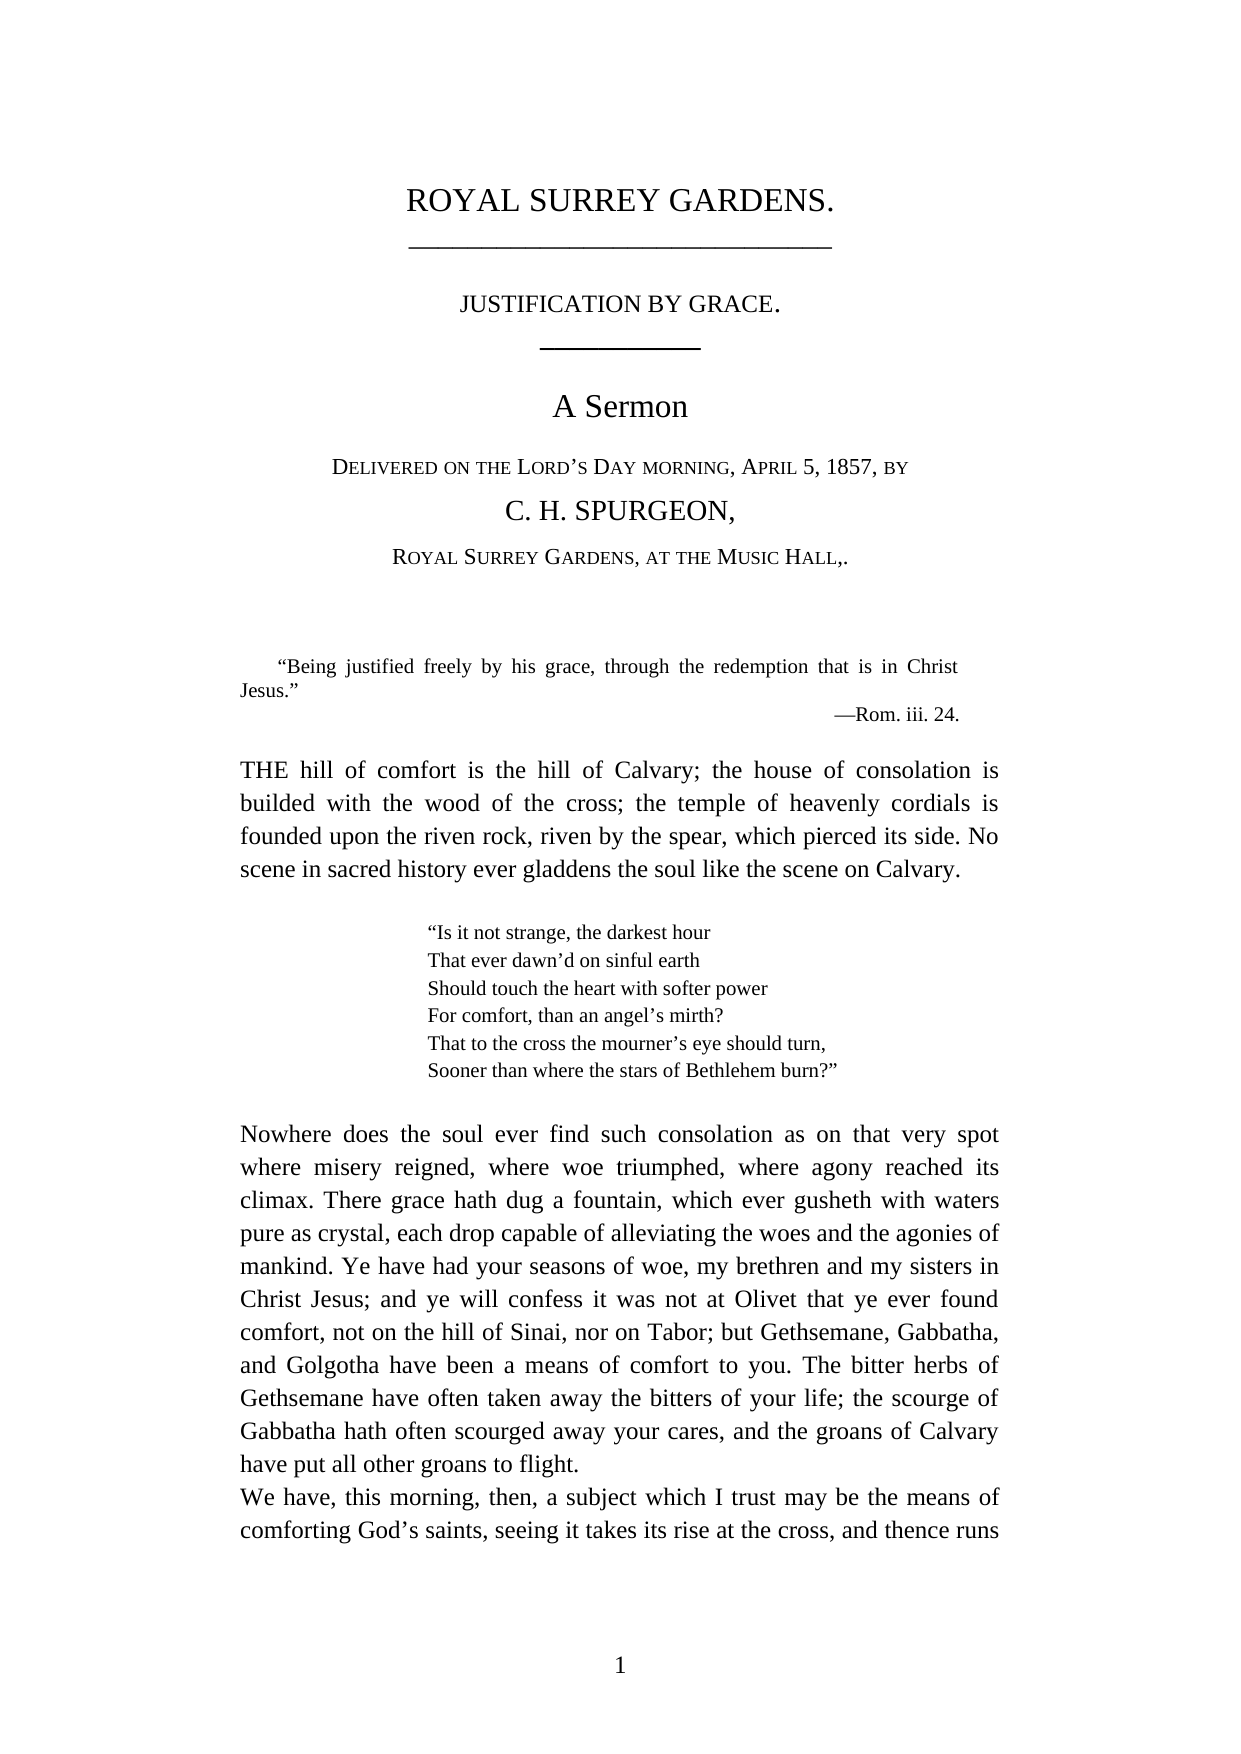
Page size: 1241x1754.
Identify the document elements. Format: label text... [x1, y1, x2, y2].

text That to the cross the mourner’s eye should turn, [427, 1031, 1000, 1055]
text _____________________________ [240, 218, 1000, 252]
text Should touch the heart with softer power [427, 976, 1000, 999]
text THE hill of comfort is the hill of Calvary; the house of consolation is builded with the wood of the cross; the temple of heavenly cordials is founded upon the riven rock, riven by the spear, which pierced its side. No scene in sacred history ever gladdens the soul like the scene on Calvary. [240, 755, 1000, 883]
text A Sermon [240, 386, 1000, 424]
text JUSTIFICATION BY GRACE. [240, 285, 1000, 319]
text That ever dawn’d on sinful earth [427, 948, 1000, 972]
text C. H. SPURGEON, [240, 493, 1000, 526]
text “Is it not strange, the darkest hour [427, 920, 1000, 944]
text —Rom. iii. 24. [240, 702, 960, 726]
text Royal Surrey Gardens, at the Music Hall,. [240, 543, 1000, 569]
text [240, 1482, 1000, 1544]
text “Being justified freely by his grace, through the redemption that is in Christ Jesus.” [240, 654, 960, 702]
text Delivered on the Lord’s Day morning, April 5, 1857, by [240, 453, 1000, 479]
text Sooner than where the stars of Bethlehem burn?” [427, 1058, 1000, 1082]
text ___________ [240, 319, 1000, 352]
text For comfort, than an angel’s mirth? [427, 1003, 1000, 1027]
text ROYAL SURREY GARDENS. [240, 180, 1000, 218]
text Nowhere does the soul ever find such consolation as on that very spot where misery reigned, where woe triumphed, where agony reached its climax. There grace hath dug a fountain, which ever gusheth with waters pure as crystal, each drop capable of alleviating the woes and the agonies of mankind. Ye have had your seasons of woe, my brethren and my sisters in Christ Jesus; and ye will confess it was not at Olivet that ye ever found comfort, not on the hill of Sinai, nor on Tabor; but Gethsemane, Gabbatha, and Golgotha have been a means of comfort to you. The bitter herbs of Gethsemane have often taken away the bitters of your life; the scourge of Gabbatha hath often scourged away your cares, and the groans of Calvary have put all other groans to flight. [240, 1119, 1000, 1478]
